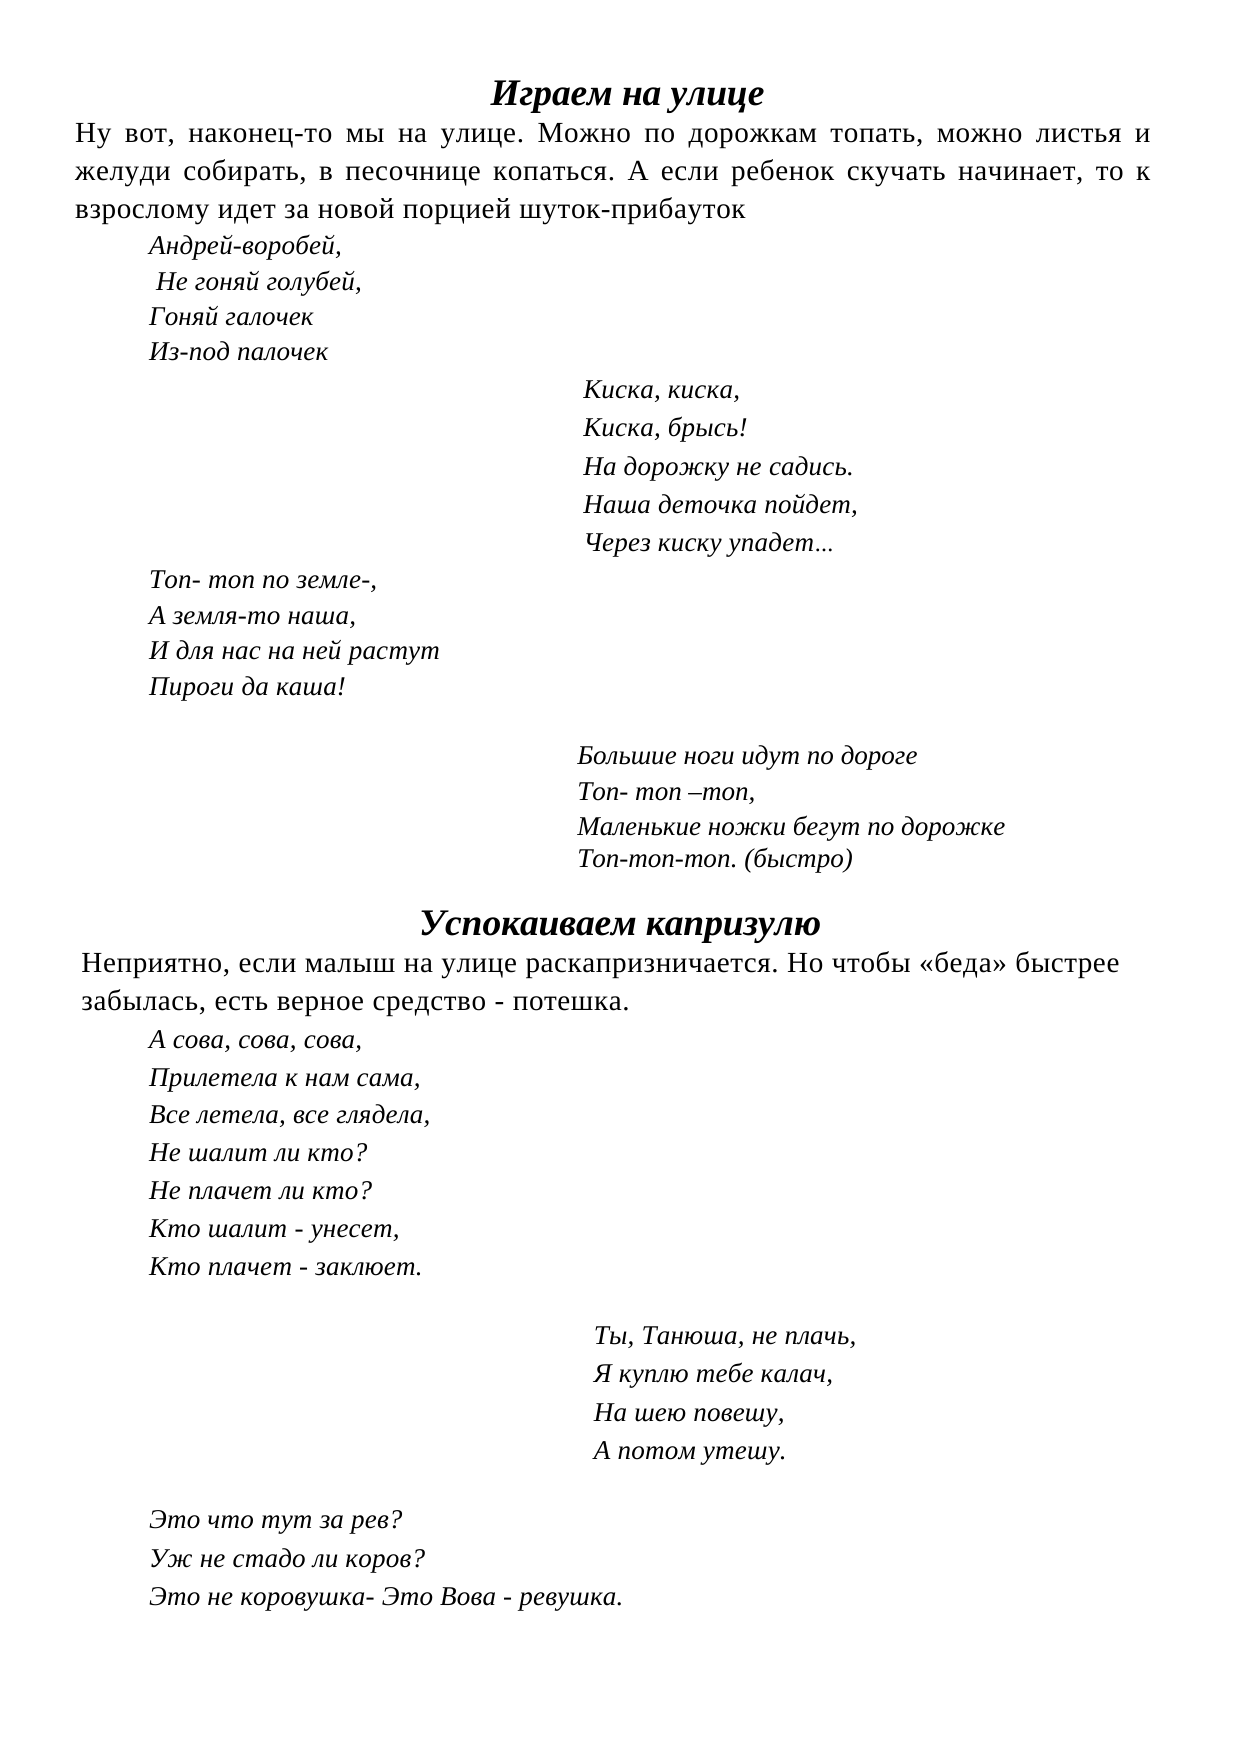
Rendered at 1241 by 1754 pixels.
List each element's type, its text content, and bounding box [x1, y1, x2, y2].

text Успокаиваем капризулю [75, 907, 1165, 942]
text Уж не стадо ли коров? [149, 1537, 1165, 1575]
text На дорожку не садись. [583, 444, 1165, 483]
text А потом утешу. [594, 1429, 1165, 1467]
text На шею повешу, [594, 1391, 1165, 1429]
text Кто шалит - унесет, [149, 1207, 1165, 1245]
text Ну вот, наконец-то мы на улице. Можно по дорожкам топать, можно листья и желуди собирать, в песочнице копаться. А если ребенок скучать начинает, то к взрослому идет за новой порцией шуток-прибауток [75, 112, 1153, 226]
text Не шалит ли кто? [149, 1132, 1165, 1169]
text Топ-топ-топ. (быстро) [577, 842, 1165, 873]
text Ты, Танюша, не плачь, [594, 1314, 1165, 1352]
text Неприятно, если малыш на улице раскапризничается. Но чтобы «беда» быстрее забылась, есть верное средство - потешка. [81, 942, 1153, 1018]
text А сова, сова, сова, [149, 1018, 1165, 1056]
text Я куплю тебе калач, [594, 1352, 1165, 1391]
text А земля-то наша, [149, 594, 1165, 630]
text Киска, киска, [583, 368, 1165, 406]
text Топ- топ по земле-, [149, 559, 1165, 594]
text И для нас на ней растут [149, 630, 1165, 665]
text Гоняй галочек [149, 297, 1154, 332]
text Не гоняй голубей, [149, 262, 1154, 297]
text Большие ноги идут по дороге [577, 701, 1165, 772]
text Прилетела к нам сама, [149, 1056, 1165, 1094]
text Не плачет ли кто? [149, 1169, 1165, 1207]
text Пироги да каша! [149, 665, 1165, 701]
text Топ- топ –топ, [577, 772, 1165, 807]
text Наша деточка пойдет, Через киску упадет... [583, 483, 986, 559]
text Кто плачет - заклюет. [149, 1245, 1165, 1283]
text Маленькие ножки бегут по дорожке [577, 807, 1165, 842]
text Все летела, все глядела, [149, 1094, 1165, 1132]
text Играем на улице [89, 75, 1165, 112]
text Андрей-воробей, [149, 226, 1154, 262]
text Киска, брысь! [583, 406, 1165, 444]
text Это что тут за рев? [149, 1498, 1165, 1537]
text Это не коровушка- Это Вова - ревушка. [149, 1575, 1153, 1613]
text Из-под палочек [149, 332, 1154, 368]
